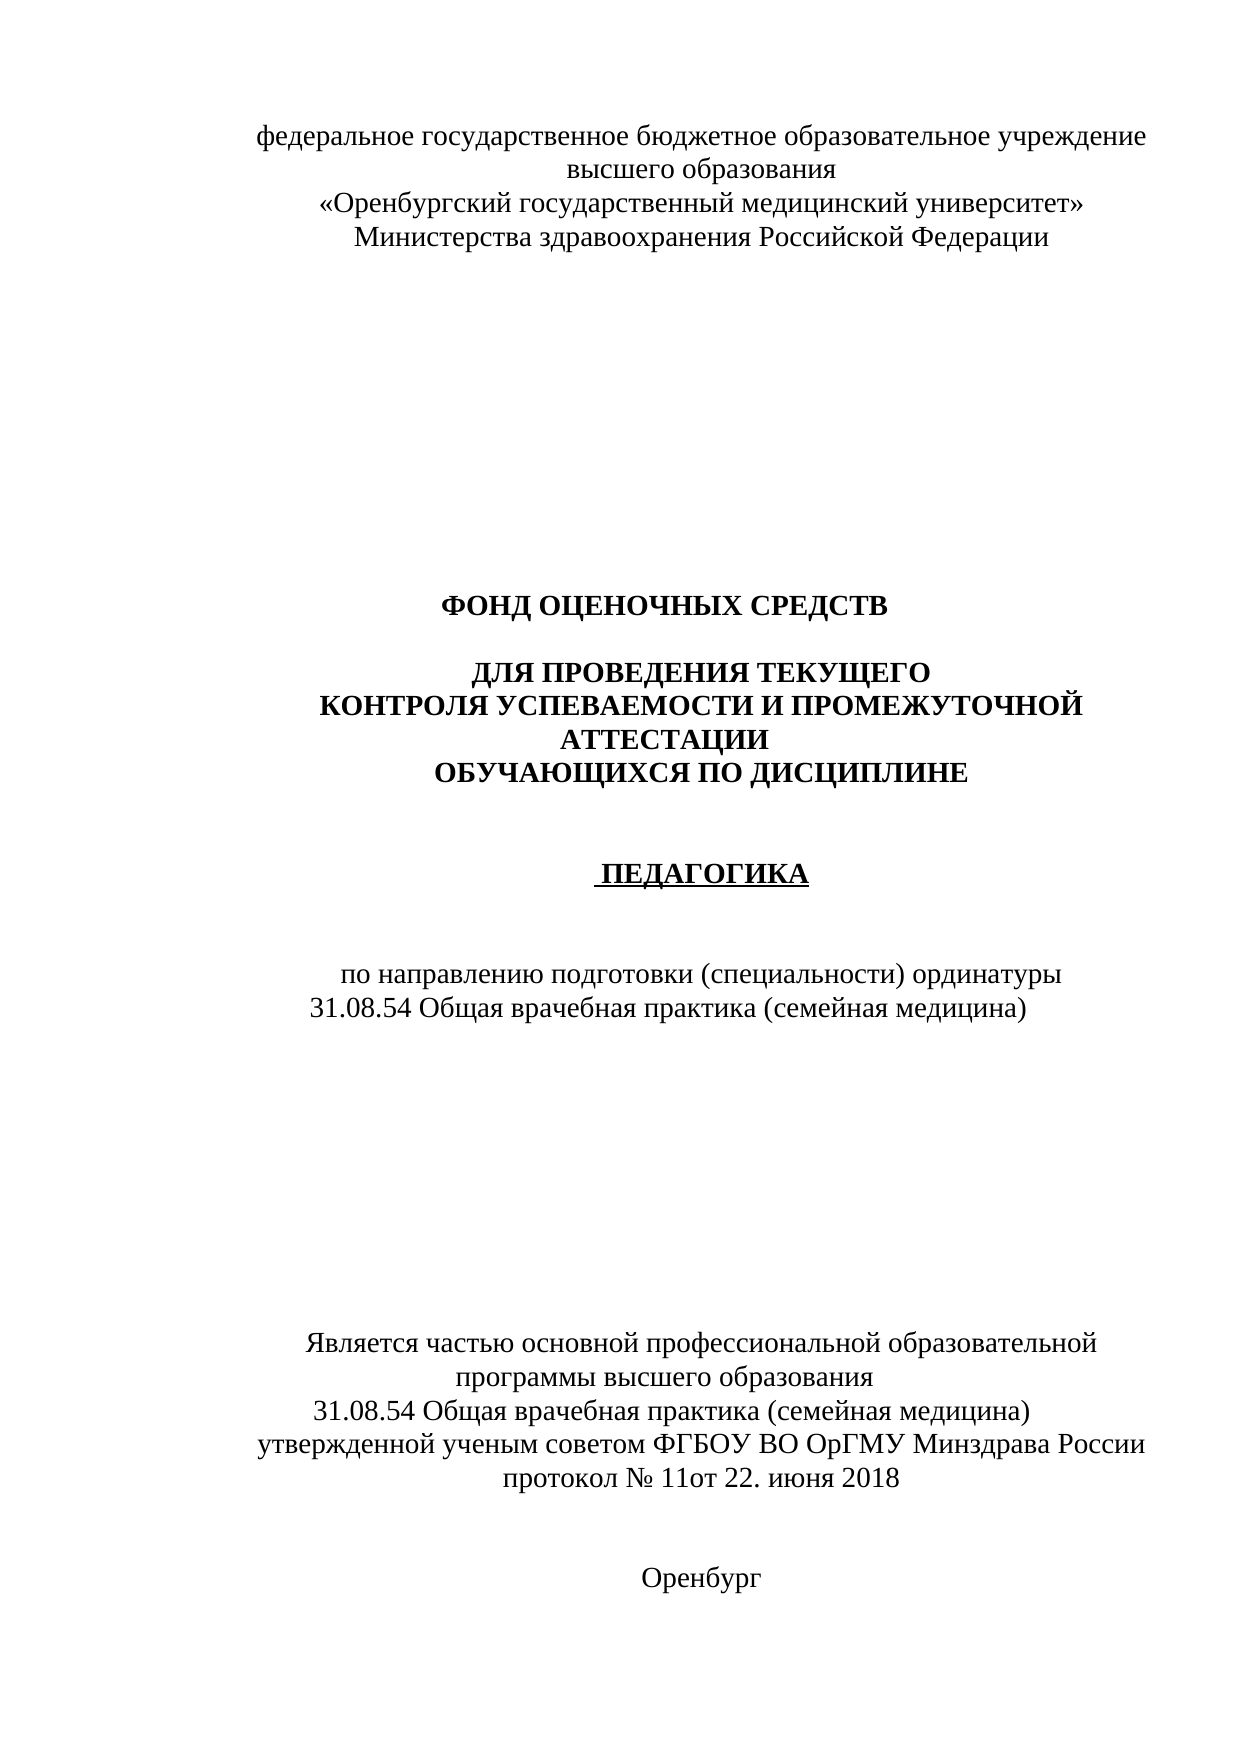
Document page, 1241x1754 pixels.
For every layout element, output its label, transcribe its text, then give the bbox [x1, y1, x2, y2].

text 31.08.54 Общая врачебная практика (семейная медицина) [177, 1393, 1152, 1426]
text ОБУЧАЮЩИХСЯ ПО ДИСЦИПЛИНЕ [177, 755, 1152, 789]
text ФОНД ОЦЕНОЧНЫХ СРЕДСТВ [177, 588, 1152, 621]
text «Оренбургский государственный медицинский университет» [177, 185, 1152, 219]
text Является частью основной профессиональной образовательной программы высшего образования [177, 1326, 1152, 1393]
text Министерства здравоохранения Российской Федерации [177, 219, 1152, 252]
text ДЛЯ ПРОВЕДЕНИЯ ТЕКУЩЕГО [177, 655, 1152, 688]
text по направлению подготовки (специальности) ординатуры [177, 957, 1152, 990]
text высшего образования [177, 152, 1152, 185]
list Оренбург [251, 1560, 1152, 1594]
text ПЕДАГОГИКА [177, 856, 1152, 889]
text КОНТРОЛЯ УСПЕВАЕМОСТИ И ПРОМЕЖУТОЧНОЙ АТТЕСТАЦИИ [177, 688, 1152, 755]
text утвержденной ученым советом ФГБОУ ВО ОрГМУ Минздрава России [177, 1426, 1152, 1460]
text федеральное государственное бюджетное образовательное учреждение [177, 118, 1152, 152]
text 31.08.54 Общая врачебная практика (семейная медицина) [177, 990, 1152, 1024]
text протокол № 11от 22. июня 2018 [177, 1460, 1152, 1493]
